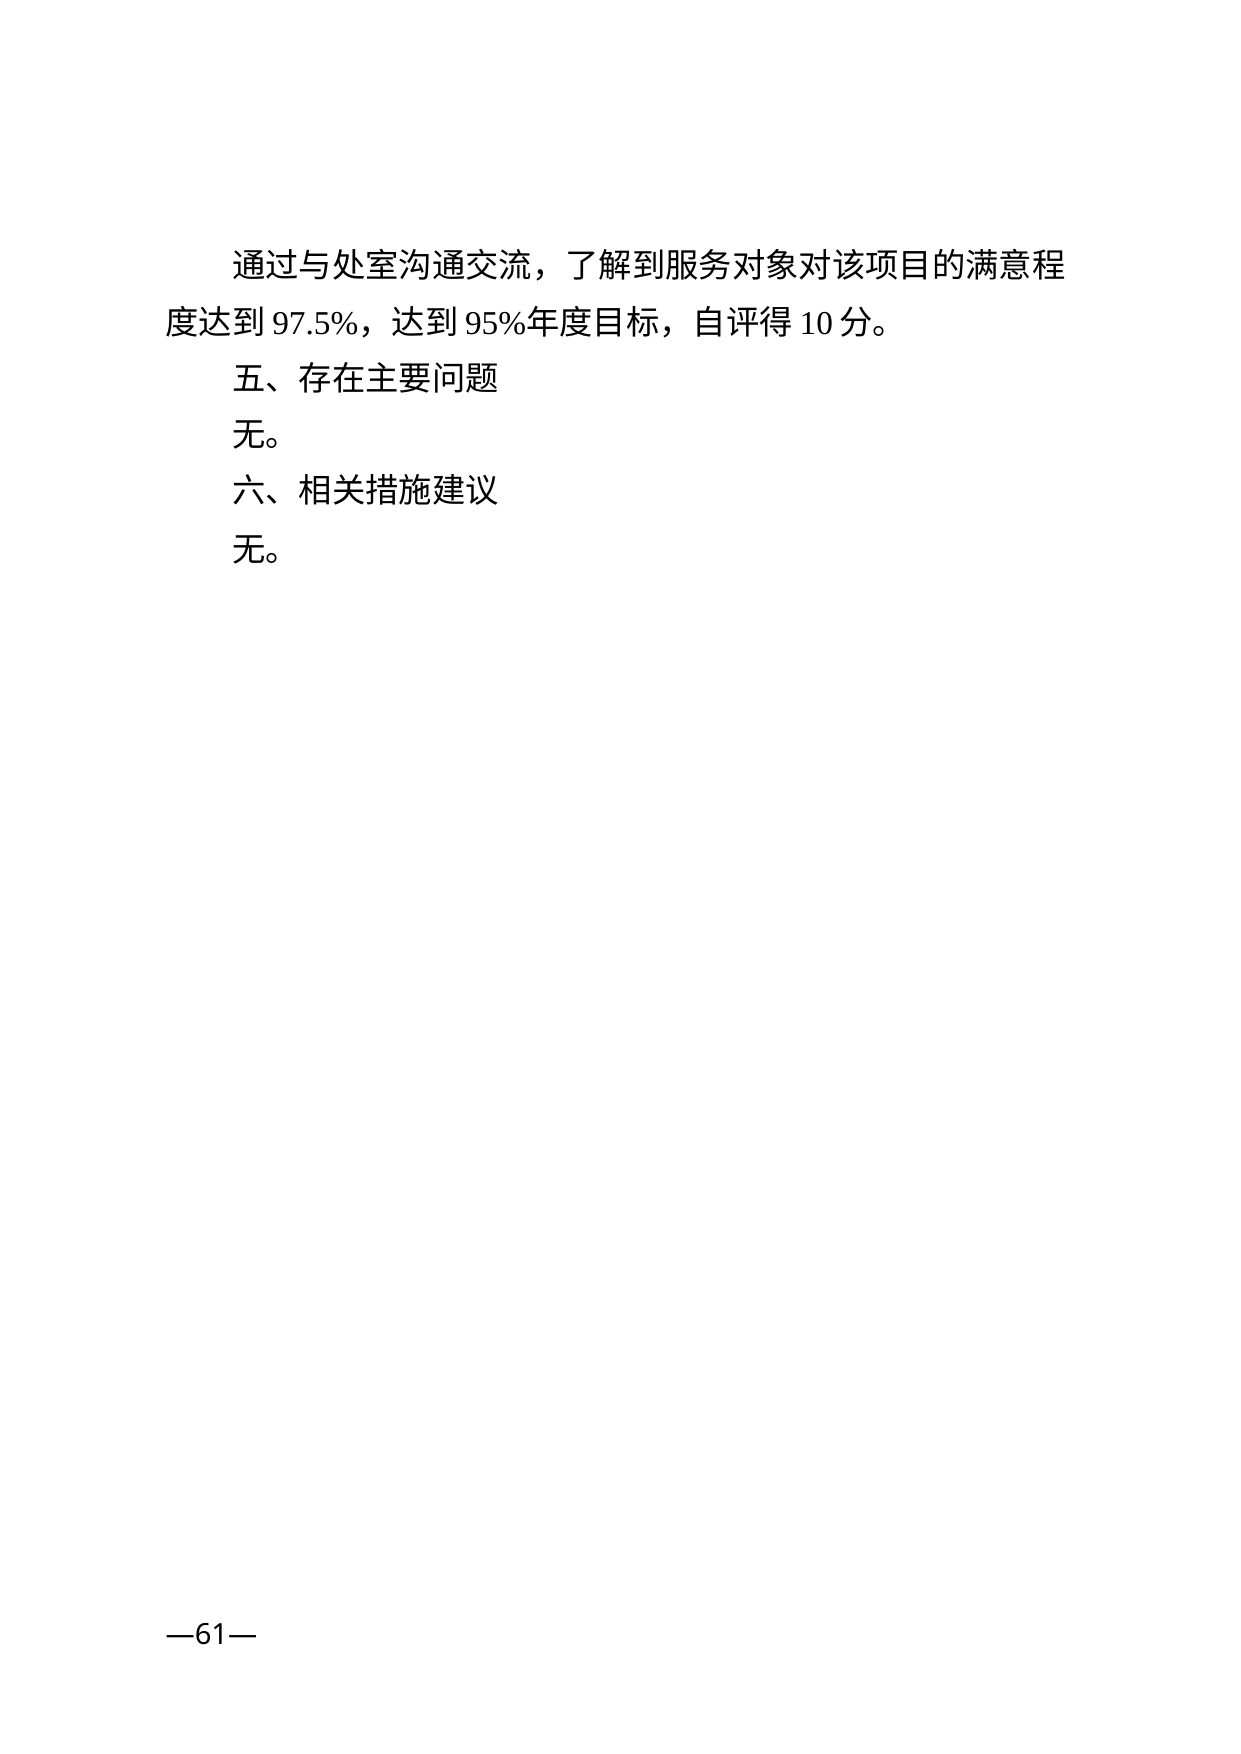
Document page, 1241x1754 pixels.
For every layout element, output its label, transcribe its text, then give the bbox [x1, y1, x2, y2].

text 无。 [165, 402, 1087, 458]
text 通过与处室沟通交流，了解到服务对象对该项目的满意程度达到97.5%，达到95%年度目标，自评得10分。 [165, 233, 1087, 345]
list 五、存在主要问题 [165, 345, 1087, 402]
text 无。 [165, 514, 1087, 579]
text 六、相关措施建议 [165, 458, 1087, 514]
